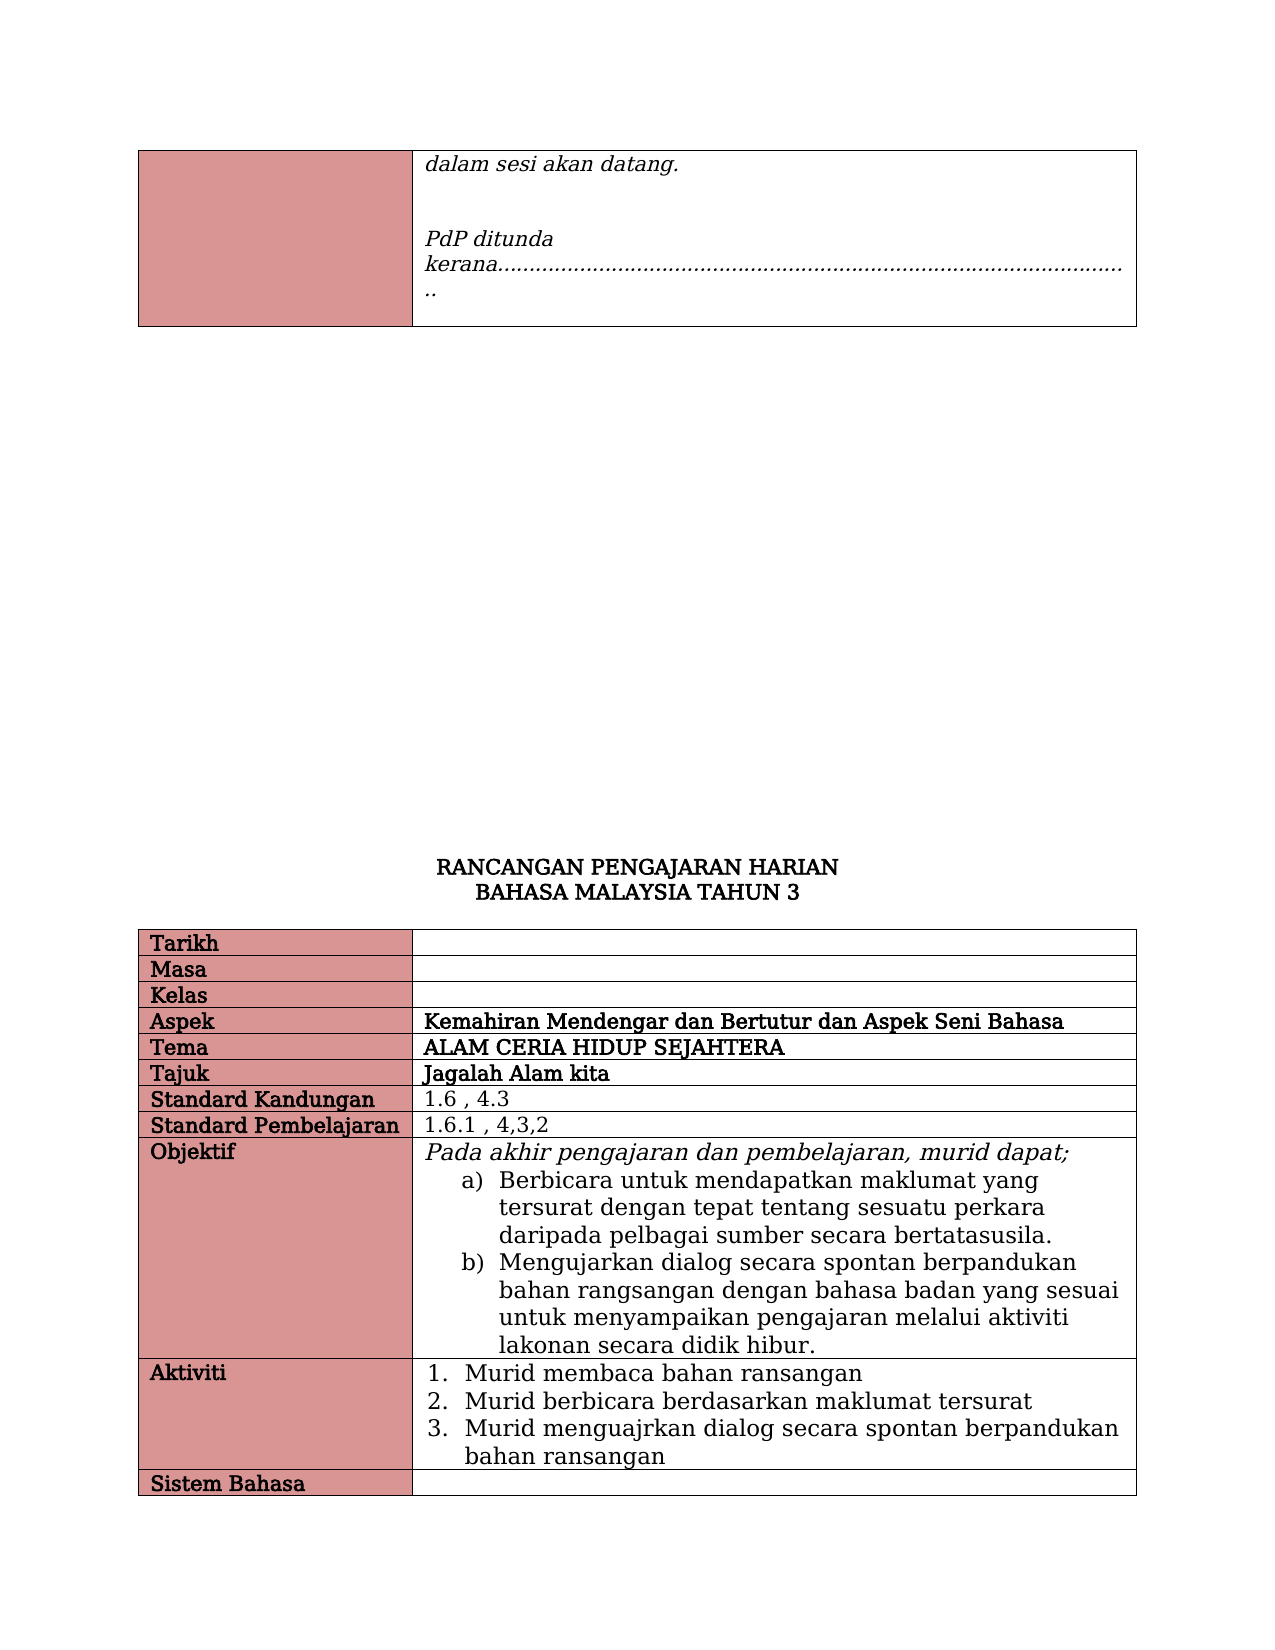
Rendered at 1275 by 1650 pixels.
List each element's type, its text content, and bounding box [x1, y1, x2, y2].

table_cell Aspek [139, 1008, 412, 1033]
table_cell Objektif [139, 1138, 412, 1358]
table_cell 1.6.1 , 4,3,2 [413, 1112, 1136, 1137]
table_cell Tema [139, 1034, 412, 1059]
table_cell Masa [139, 956, 412, 981]
table_cell [413, 1470, 1136, 1495]
table_header Tarikh [139, 930, 412, 955]
table_cell [413, 956, 1136, 981]
table_cell Jagalah Alam kita [413, 1060, 1136, 1085]
table_cell Pada akhir pengajaran dan pembelajaran, murid dapat; Berbicara untuk mendapatkan maklumat yang tersurat dengan tepat tentang sesuatu perkara daripada pelbagai sumber secara bertatasusila. Mengujarkan dialog secara spontan berpandukan bahan rangsangan dengan bahasa badan yang sesuai untuk menyampaikan pengajaran melalui aktiviti lakonan secara didik hibur. [413, 1138, 1136, 1358]
table_cell Aktiviti [139, 1359, 412, 1469]
table_cell Standard Kandungan [139, 1086, 412, 1111]
table_cell Tajuk [139, 1060, 412, 1085]
table_cell Standard Pembelajaran [139, 1112, 412, 1137]
table_cell ALAM CERIA HIDUP SEJAHTERA [413, 1034, 1136, 1059]
table_cell Refleksi [139, 151, 412, 326]
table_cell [413, 151, 1136, 326]
table_cell Kemahiran Mendengar dan Bertutur dan Aspek Seni Bahasa [413, 1008, 1136, 1033]
table_header [413, 930, 1136, 955]
text RANCANGAN PENGAJARAN HARIAN [150, 854, 1125, 879]
text BAHASA MALAYSIA TAHUN 3 [150, 879, 1125, 904]
table_cell Murid membaca bahan ransangan Murid berbicara berdasarkan maklumat tersurat Murid menguajrkan dialog secara spontan berpandukan bahan ransangan [413, 1359, 1136, 1469]
table_cell Sistem Bahasa [139, 1470, 412, 1495]
table_cell [413, 982, 1136, 1007]
table_cell Kelas [139, 982, 412, 1007]
table_cell 1.6 , 4.3 [413, 1086, 1136, 1111]
